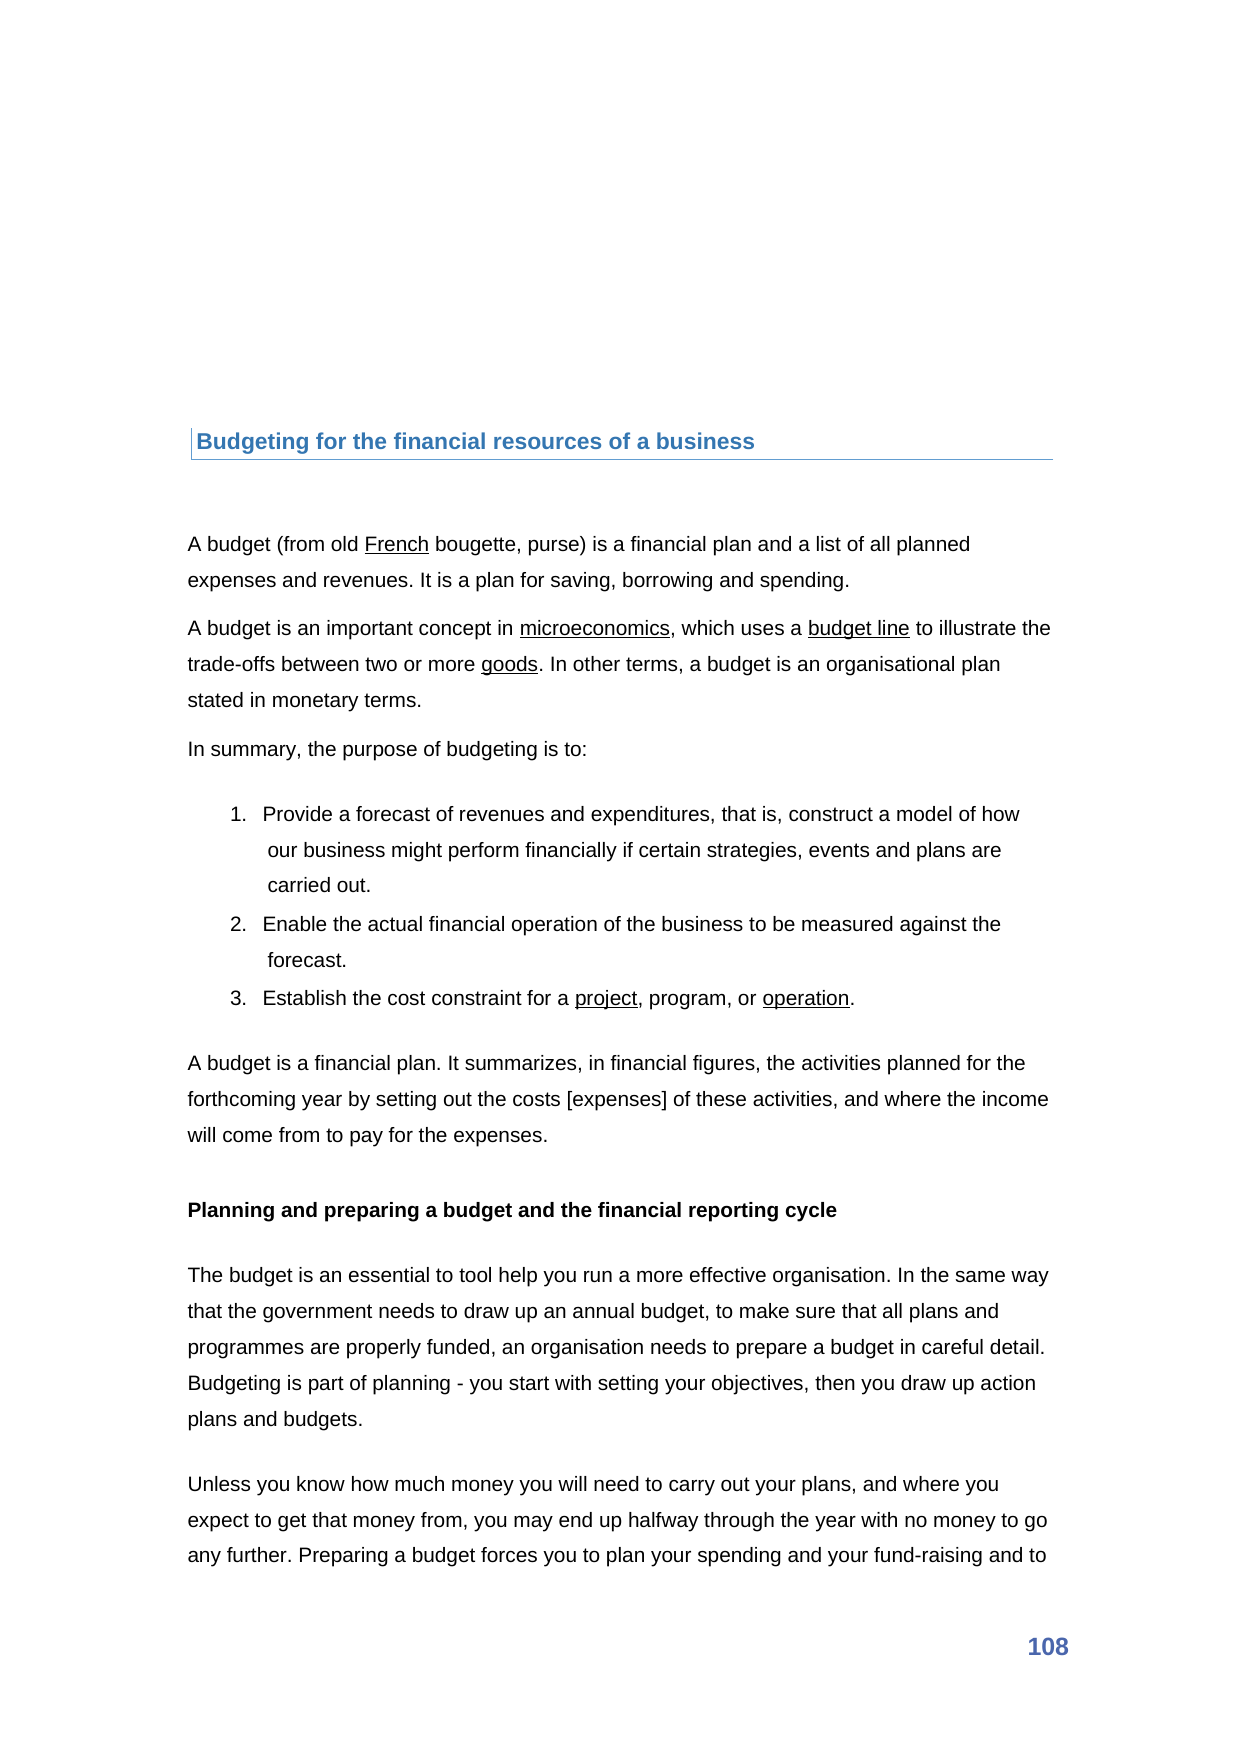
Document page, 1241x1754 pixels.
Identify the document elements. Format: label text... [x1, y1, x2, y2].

text Planning and preparing a budget and the financial reporting cycle [187, 1197, 1053, 1221]
subtitle Budgeting for the financial resources of a business [192, 428, 1053, 459]
text A budget is an important concept in microeconomics, which uses a budget line to illustrate the trade-offs between two or more goods. In other terms, a budget is an organisational plan stated in monetary terms. [187, 616, 1053, 712]
list Enable the actual financial operation of the business to be measured against the forecast. [230, 912, 1053, 972]
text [187, 1471, 1053, 1567]
text In summary, the purpose of budgeting is to: [187, 736, 1053, 760]
list Provide a forecast of revenues and expenditures, that is, construct a model of how our business might perform financially if certain strategies, events and plans are carried out. [230, 801, 1053, 897]
text The budget is an essential to tool help you run a more effective organisation. In the same way that the government needs to draw up an annual budget, to make sure that all plans and programmes are properly funded, an organisation needs to prepare a budget in careful detail. Budgeting is part of planning - you start with setting your objectives, then you draw up action plans and budgets. [187, 1263, 1053, 1430]
text A budget (from old French bougette, purse) is a financial plan and a list of all planned expenses and revenues. It is a plan for saving, borrowing and spending. [187, 532, 1053, 592]
text A budget is a financial plan. It summarizes, in financial figures, the activities planned for the forthcoming year by setting out the costs [expenses] of these activities, and where the income will come from to pay for the expenses. [187, 1051, 1053, 1147]
list Establish the cost constraint for a project, program, or operation. [230, 986, 1053, 1010]
